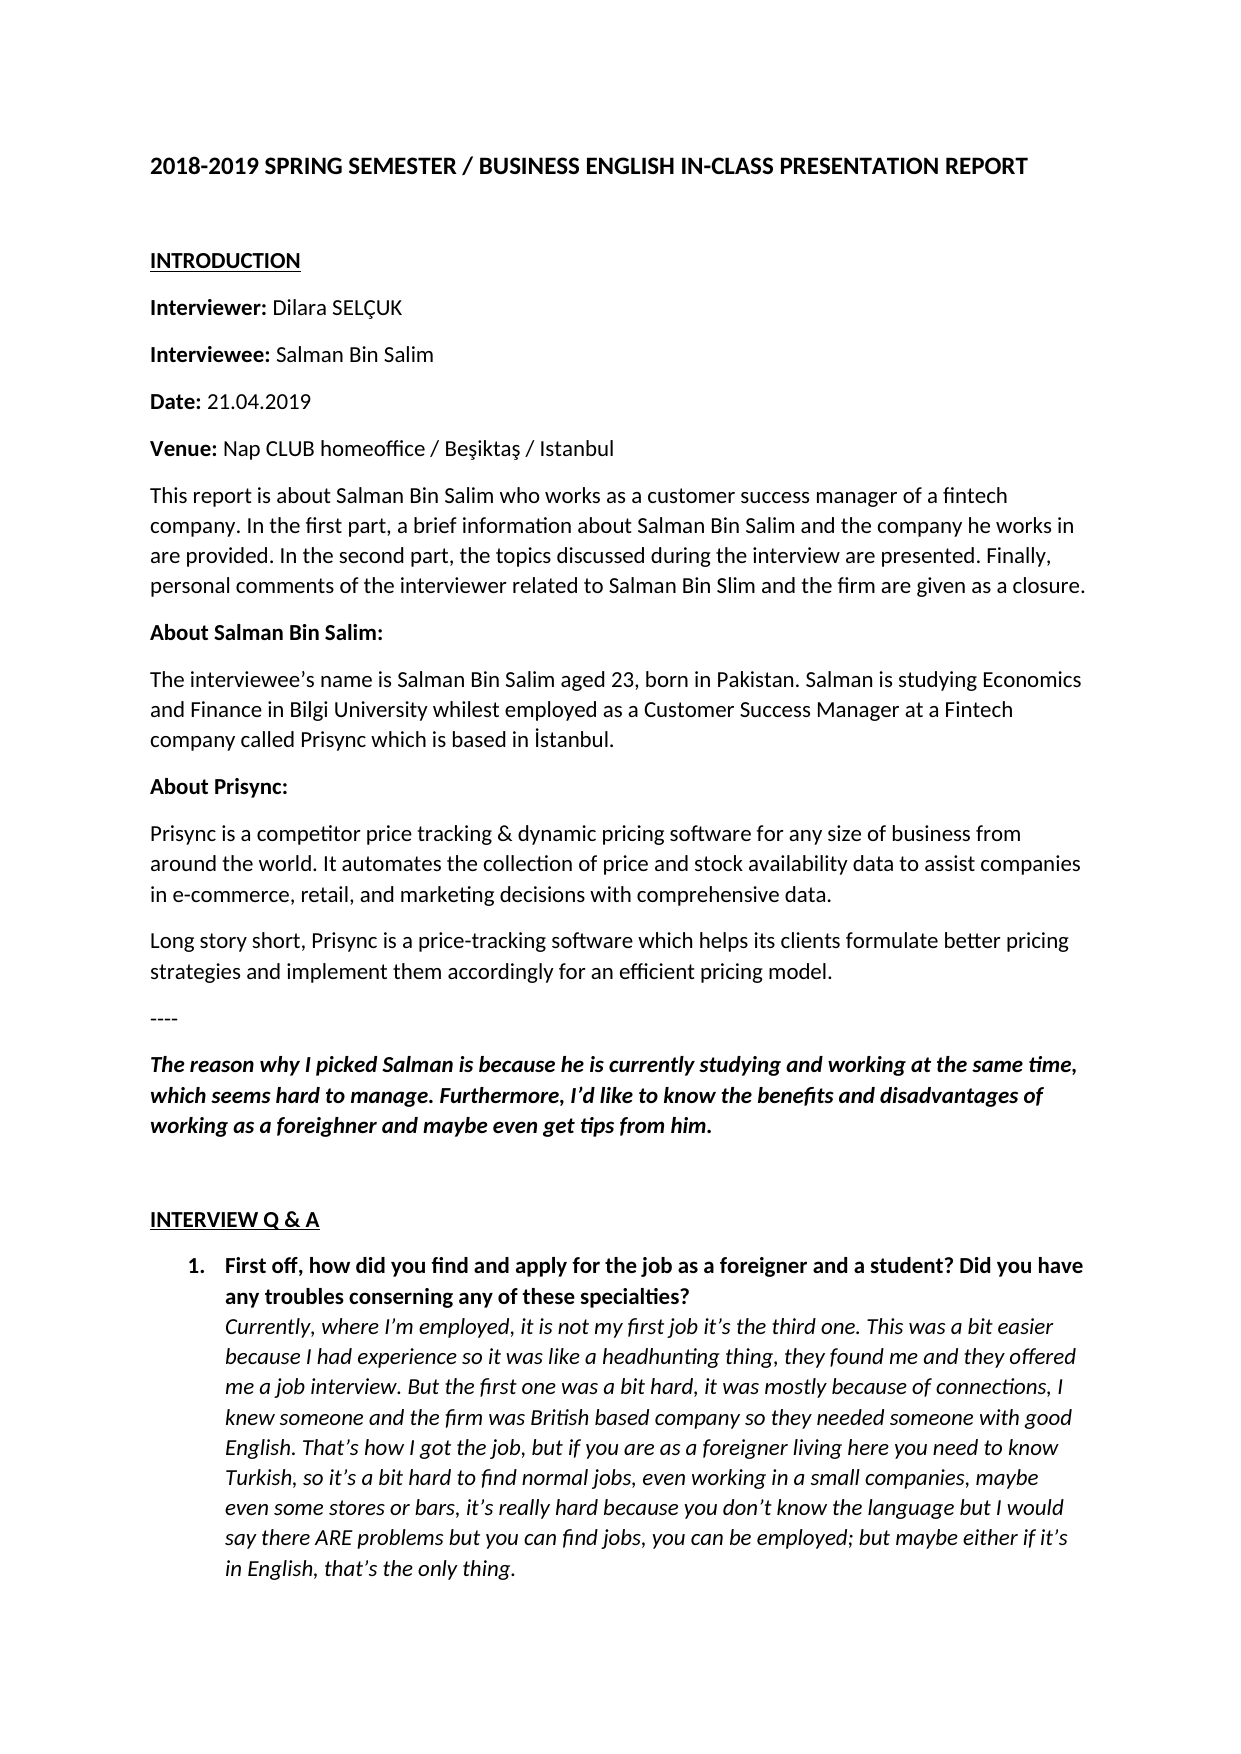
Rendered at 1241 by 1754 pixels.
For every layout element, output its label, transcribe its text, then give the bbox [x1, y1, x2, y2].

text INTERVIEW Q & A [150, 1205, 1090, 1233]
list Currently, where I’m employed, it is not my first job it’s the third one. This was a bit easier because I had experience so it was like a headhunting thing, they found me and they offered me a job interview. But the first one was a bit hard, it was mostly because of connections, I knew someone and the firm was British based company so they needed someone with good English. That’s how I got the job, but if you are as a foreigner living here you need to know Turkish, so it’s a bit hard to find normal jobs, even working in a small companies, maybe even some stores or bars, it’s really hard because you don’t know the language but I would say there ARE problems but you can find jobs, you can be employed; but maybe either if it’s in English, that’s the only thing. [225, 1312, 1090, 1582]
list First off, how did you find and apply for the job as a foreigner and a student? Did you have any troubles conserning any of these specialties? [187, 1252, 1090, 1310]
text 2018-2019 SPRING SEMESTER / BUSINESS ENGLISH IN-CLASS PRESENTATION REPORT [150, 150, 1090, 181]
text ---- [150, 1004, 1090, 1032]
text About Salman Bin Salim: [150, 618, 1090, 646]
text Interviewer: Dilara SELÇUK [150, 293, 1090, 321]
text Date: 21.04.2019 [150, 387, 1090, 415]
text Interviewee: Salman Bin Salim [150, 340, 1090, 368]
text About Prisync: [150, 772, 1090, 801]
text INTRODUCTION [150, 246, 1090, 274]
text Long story short, Prisync is a price-tracking software which helps its clients formulate better pricing strategies and implement them accordingly for an efficient pricing model. [150, 927, 1090, 985]
text Prisync is a competitor price tracking & dynamic pricing software for any size of business from around the world. It automates the collection of price and stock availability data to assist companies in e-commerce, retail, and marketing decisions with comprehensive data. [150, 819, 1090, 908]
text This report is about Salman Bin Salim who works as a customer success manager of a fintech company. In the first part, a brief information about Salman Bin Salim and the company he works in are provided. In the second part, the topics discussed during the interview are presented. Finally, personal comments of the interviewer related to Salman Bin Slim and the firm are given as a closure. [150, 481, 1090, 599]
text The reason why I picked Salman is because he is currently studying and working at the same time, which seems hard to manage. Furthermore, I’d like to know the benefits and disadvantages of working as a foreighner and maybe even get tips from him. [150, 1051, 1090, 1139]
text Venue: Nap CLUB homeoffice / Beşiktaş / Istanbul [150, 434, 1090, 462]
text The interviewee’s name is Salman Bin Salim aged 23, born in Pakistan. Salman is studying Economics and Finance in Bilgi University whilest employed as a Customer Success Manager at a Fintech company called Prisync which is based in İstanbul. [150, 665, 1090, 754]
